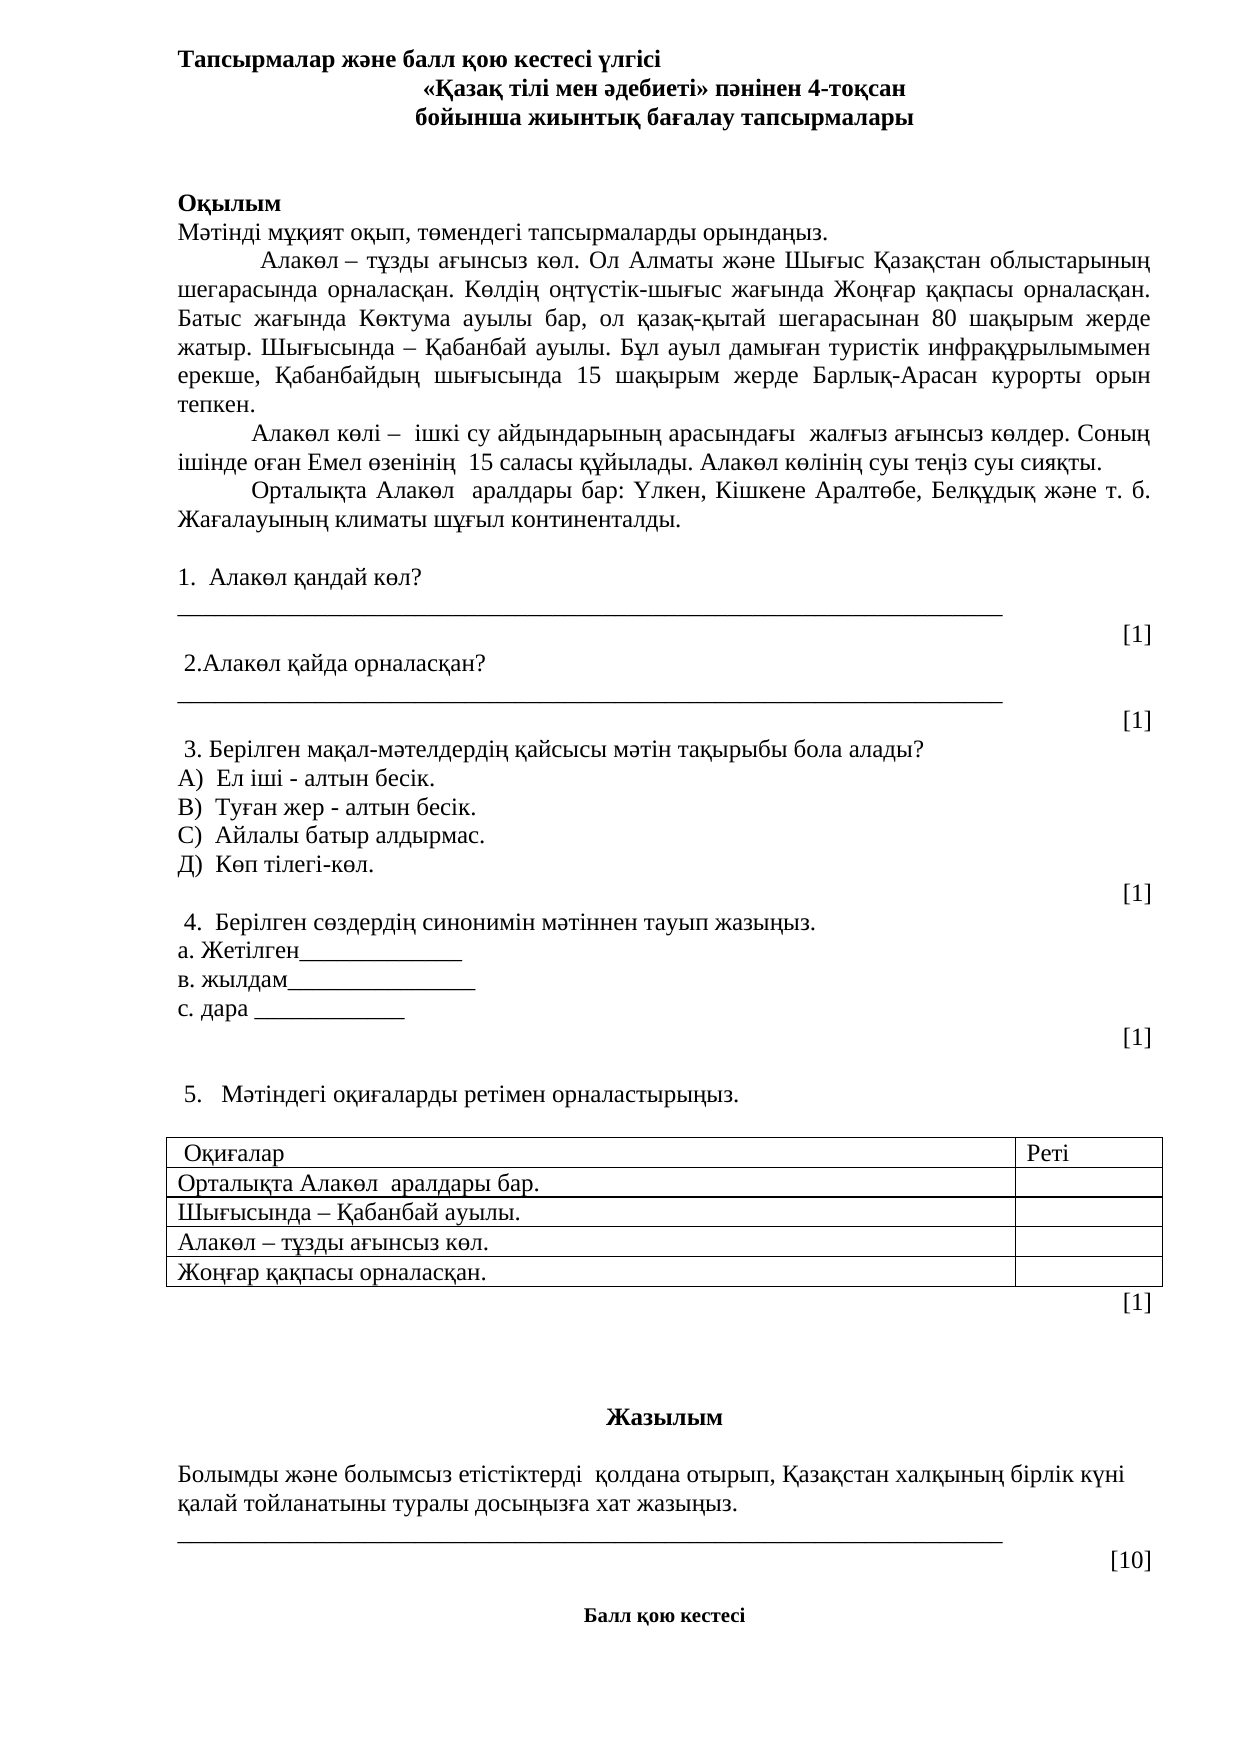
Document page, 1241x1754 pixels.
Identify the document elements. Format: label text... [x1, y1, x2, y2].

table_cell Орталықта Алакөл аралдары бар. [167, 1168, 1015, 1196]
text 5. Мәтіндегі оқиғаларды ретімен орналастырыңыз. [183, 1079, 1152, 1108]
text 1. Алакөл қандай көл? [177, 562, 1152, 591]
text [1] [177, 706, 1152, 734]
table_cell Алакөл – тұзды ағынсыз көл. [167, 1227, 1015, 1256]
table_header Реті [1016, 1138, 1162, 1167]
text Алакөл көлі – ішкі су айдындарының арасындағы жалғыз ағынсыз көлдер. Соның ішінде оған Емел өзенінің 15 саласы құйылады. Алакөл көлінің суы теңіз суы сияқты. [177, 418, 1152, 476]
table_cell [1016, 1198, 1162, 1226]
text Жазылым [177, 1402, 1152, 1431]
text 4. Берілген сөздердің синонимін мәтіннен тауып жазыңыз. [183, 907, 1152, 936]
text Алакөл – тұзды ағынсыз көл. Ол Алматы және Шығыс Қазақстан облыстарының шегарасында орналасқан. Көлдің оңтүстік-шығыс жағында Жоңғар қақпасы орналасқан. Батыс жағында Көктума ауылы бар, ол қазақ-қытай шегарасынан 80 шақырым жерде жатыр. Шығысында – Қабанбай ауылы. Бұл ауыл дамыған туристік инфрақұрылымымен ерекше, Қабанбайдың шығысында 15 шақырым жерде Барлық-Арасан курорты орын тепкен. [177, 246, 1152, 418]
text __________________________________________________________________ [177, 677, 1152, 706]
text Оқылым [177, 188, 1152, 217]
table_cell Жоңғар қақпасы орналасқан. [167, 1257, 1015, 1286]
table_cell [1016, 1257, 1162, 1286]
text В) Туған жер - алтын бесік. [177, 792, 1152, 821]
text [10] [177, 1546, 1152, 1574]
text [1] [177, 619, 1152, 648]
text А) Ел іші - алтын бесік. [177, 763, 1152, 792]
text а. Жетілген_____________ [177, 936, 1152, 964]
text Д) Көп тілегі-көл. [177, 849, 1152, 878]
text 2.Алакөл қайда орналасқан? [183, 648, 1152, 677]
text [1] [177, 1287, 1152, 1316]
text с. дара ____________ [177, 993, 1152, 1022]
text [1] [177, 1022, 1152, 1051]
text __________________________________________________________________ [177, 591, 1152, 619]
text Орталықта Алакөл аралдары бар: Үлкен, Кішкене Аралтөбе, Белқұдық және т. б. Жағалауының климаты шұғыл континенталды. [177, 476, 1152, 533]
text Болымды және болымсыз етістіктерді қолдана отырып, Қазақстан халқының бірлік күні қалай тойланатыны туралы досыңызға хат жазыңыз. [177, 1459, 1152, 1517]
text 3. Берілген мақал-мәтелдердің қайсысы мәтін тақырыбы бола алады? [183, 734, 1152, 763]
text в. жылдам_______________ [177, 964, 1152, 993]
text __________________________________________________________________ [177, 1517, 1152, 1546]
table_cell [1016, 1168, 1162, 1196]
text Тапсырмалар және балл қою кестеcі үлгісі [177, 44, 1152, 73]
list Балл қою кестесі [177, 1603, 1152, 1627]
text [1] [177, 878, 1152, 907]
text бойынша жиынтық бағалау тапсырмалары [177, 102, 1152, 131]
text С) Айлалы батыр алдырмас. [177, 821, 1152, 849]
table_cell [1016, 1227, 1162, 1256]
table_cell Шығысында – Қабанбай ауылы. [167, 1198, 1015, 1226]
text «Қазақ тілі мен әдебиеті» пәнінен 4-тоқсан [177, 73, 1152, 102]
table_header Оқиғалар [167, 1138, 1015, 1167]
text Мәтінді мұқият оқып, төмендегі тапсырмаларды орындаңыз. [177, 217, 1152, 246]
